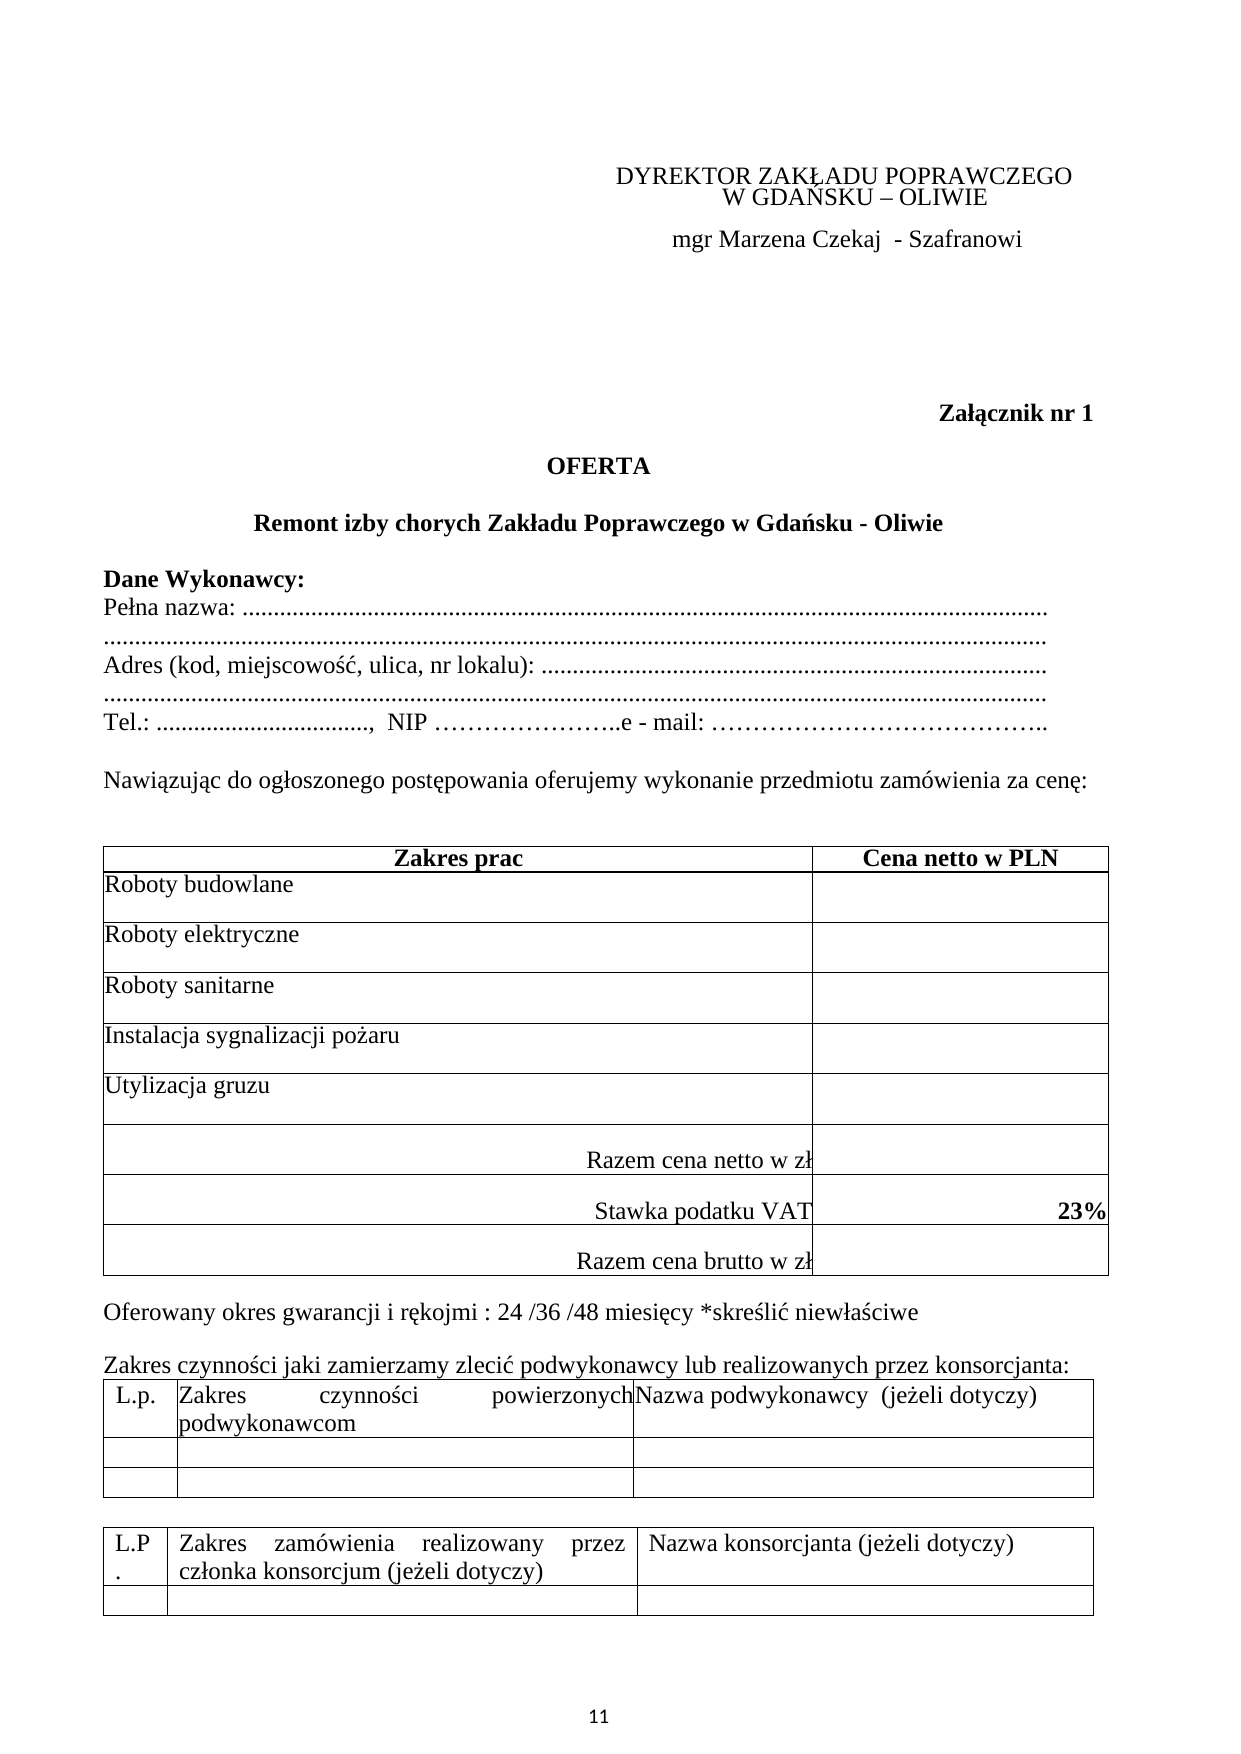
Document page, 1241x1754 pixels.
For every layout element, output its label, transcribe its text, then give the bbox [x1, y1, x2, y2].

table_cell Roboty sanitarne [104, 973, 812, 1023]
table_cell [104, 1468, 177, 1497]
text DYREKTOR ZAKŁADU POPRAWCZEGO [103, 168, 1094, 189]
text Nawiązując do ogłoszonego postępowania oferujemy wykonanie przedmiotu zamówienia za cenę: [103, 766, 1094, 794]
table_cell Utylizacja gruzu [104, 1074, 812, 1123]
table_cell [813, 1225, 1108, 1275]
text Załącznik nr 1 [103, 398, 1094, 427]
table_cell [813, 923, 1108, 972]
table_cell [104, 1438, 177, 1467]
table_header L.P. [104, 1528, 167, 1585]
table_cell [813, 1125, 1108, 1174]
table_cell [638, 1586, 1093, 1615]
table_cell Roboty elektryczne [104, 923, 812, 972]
table_cell Instalacja sygnalizacji pożaru [104, 1024, 812, 1073]
text W GDAŃSKU – OLIWIE [103, 189, 1094, 210]
text OFERTA [103, 451, 1094, 480]
text Pełna nazwa: ................................................................................................................................. [103, 592, 1094, 621]
table_cell [104, 1586, 167, 1615]
text Zakres czynności jaki zamierzamy zlecić podwykonawcy lub realizowanych przez konsorcjanta: [103, 1350, 1094, 1379]
table_header Cena netto w PLN [813, 847, 1108, 871]
text ....................................................................................................................................................... [103, 621, 1094, 650]
table_cell [813, 973, 1108, 1023]
table_header Zakres zamówienia realizowany przez członka konsorcjum (jeżeli dotyczy) [168, 1528, 637, 1585]
text Dane Wykonawcy: [103, 564, 1094, 592]
table_cell [634, 1438, 1093, 1467]
table_cell Roboty budowlane [104, 873, 812, 922]
table_header Zakres prac [104, 847, 812, 871]
table_cell Razem cena brutto w zł [104, 1225, 812, 1275]
table_cell [813, 1074, 1108, 1123]
table_cell Razem cena netto w zł [104, 1125, 812, 1174]
table_cell [178, 1438, 633, 1467]
text Remont izby chorych Zakładu Poprawczego w Gdańsku - Oliwie [103, 508, 1094, 537]
table_cell [813, 1024, 1108, 1073]
text Adres (kod, miejscowość, ulica, nr lokalu): ................................................................................. [103, 650, 1094, 679]
text Oferowany okres gwarancji i rękojmi : 24 /36 /48 miesięcy *skreślić niewłaściwe [103, 1301, 1094, 1325]
table_cell [634, 1468, 1093, 1497]
table_header Zakres czynności powierzonych podwykonawcom [178, 1380, 633, 1437]
text mgr Marzena Czekaj - Szafranowi [103, 231, 1094, 252]
table_header Nazwa konsorcjanta (jeżeli dotyczy) [638, 1528, 1093, 1585]
text Tel.: .................................., NIP …………………..e - mail: ………………………………….. [103, 707, 1094, 736]
table_cell [813, 873, 1108, 922]
table_header L.p. [104, 1380, 177, 1437]
table_cell [168, 1586, 637, 1615]
table_cell [178, 1468, 633, 1497]
table_header Nazwa podwykonawcy (jeżeli dotyczy) [634, 1380, 1093, 1437]
text ....................................................................................................................................................... [103, 679, 1094, 707]
table_cell Stawka podatku VAT [104, 1175, 812, 1224]
table_cell 23% [813, 1175, 1108, 1224]
